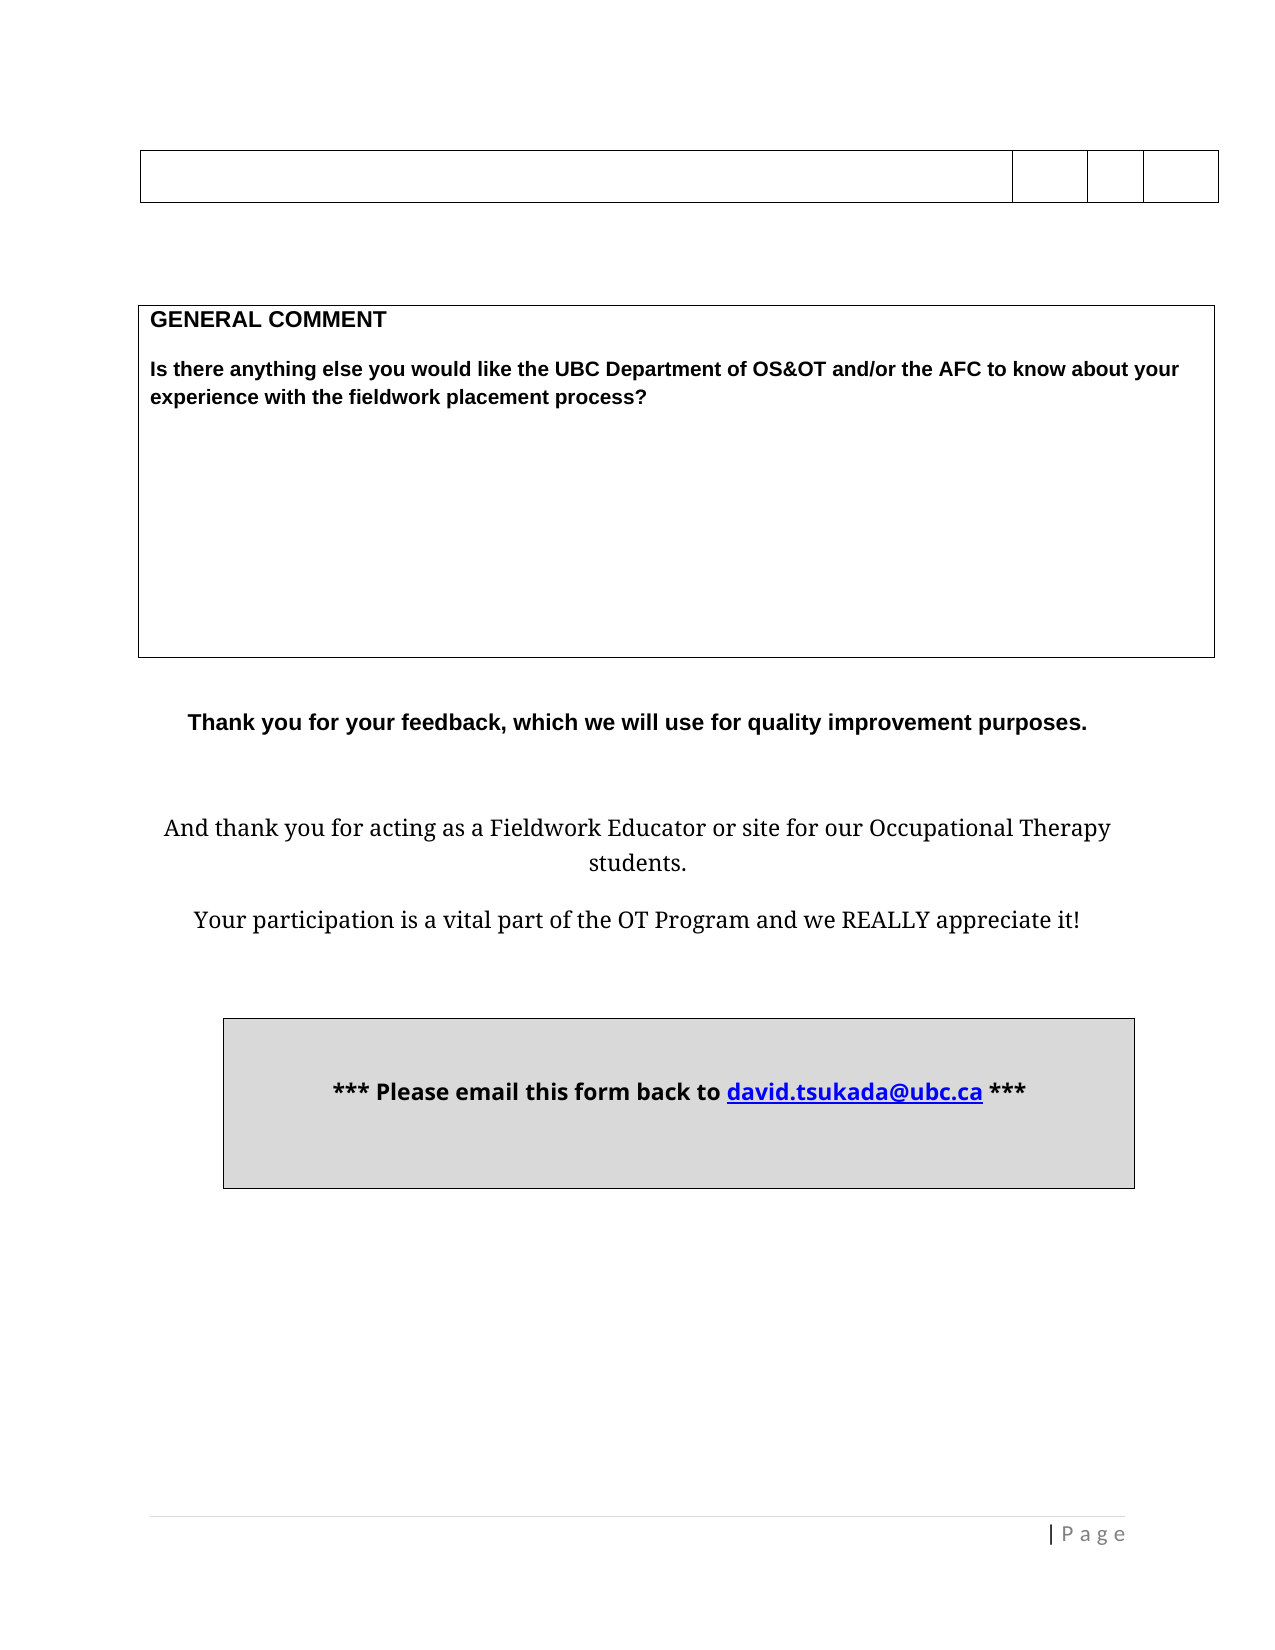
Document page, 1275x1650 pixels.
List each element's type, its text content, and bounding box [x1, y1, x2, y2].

text Thank you for your feedback, which we will use for quality improvement purposes. [150, 709, 1125, 736]
table_cell [1013, 151, 1087, 202]
text Your participation is a vital part of the OT Program and we REALLY appreciate it! [150, 904, 1125, 935]
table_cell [141, 151, 1012, 202]
table_header *** Please email this form back to david.tsukada@ubc.ca *** [224, 1019, 1134, 1188]
table_cell [1088, 151, 1143, 202]
text And thank you for acting as a Fieldwork Educator or site for our Occupational Therapy students. [150, 811, 1125, 879]
table_cell [1144, 151, 1218, 202]
table_header GENERAL COMMENT Is there anything else you would like the UBC Department of OS&OT and/or the AFC to know about your experience with the fieldwork placement process? [139, 306, 1214, 657]
